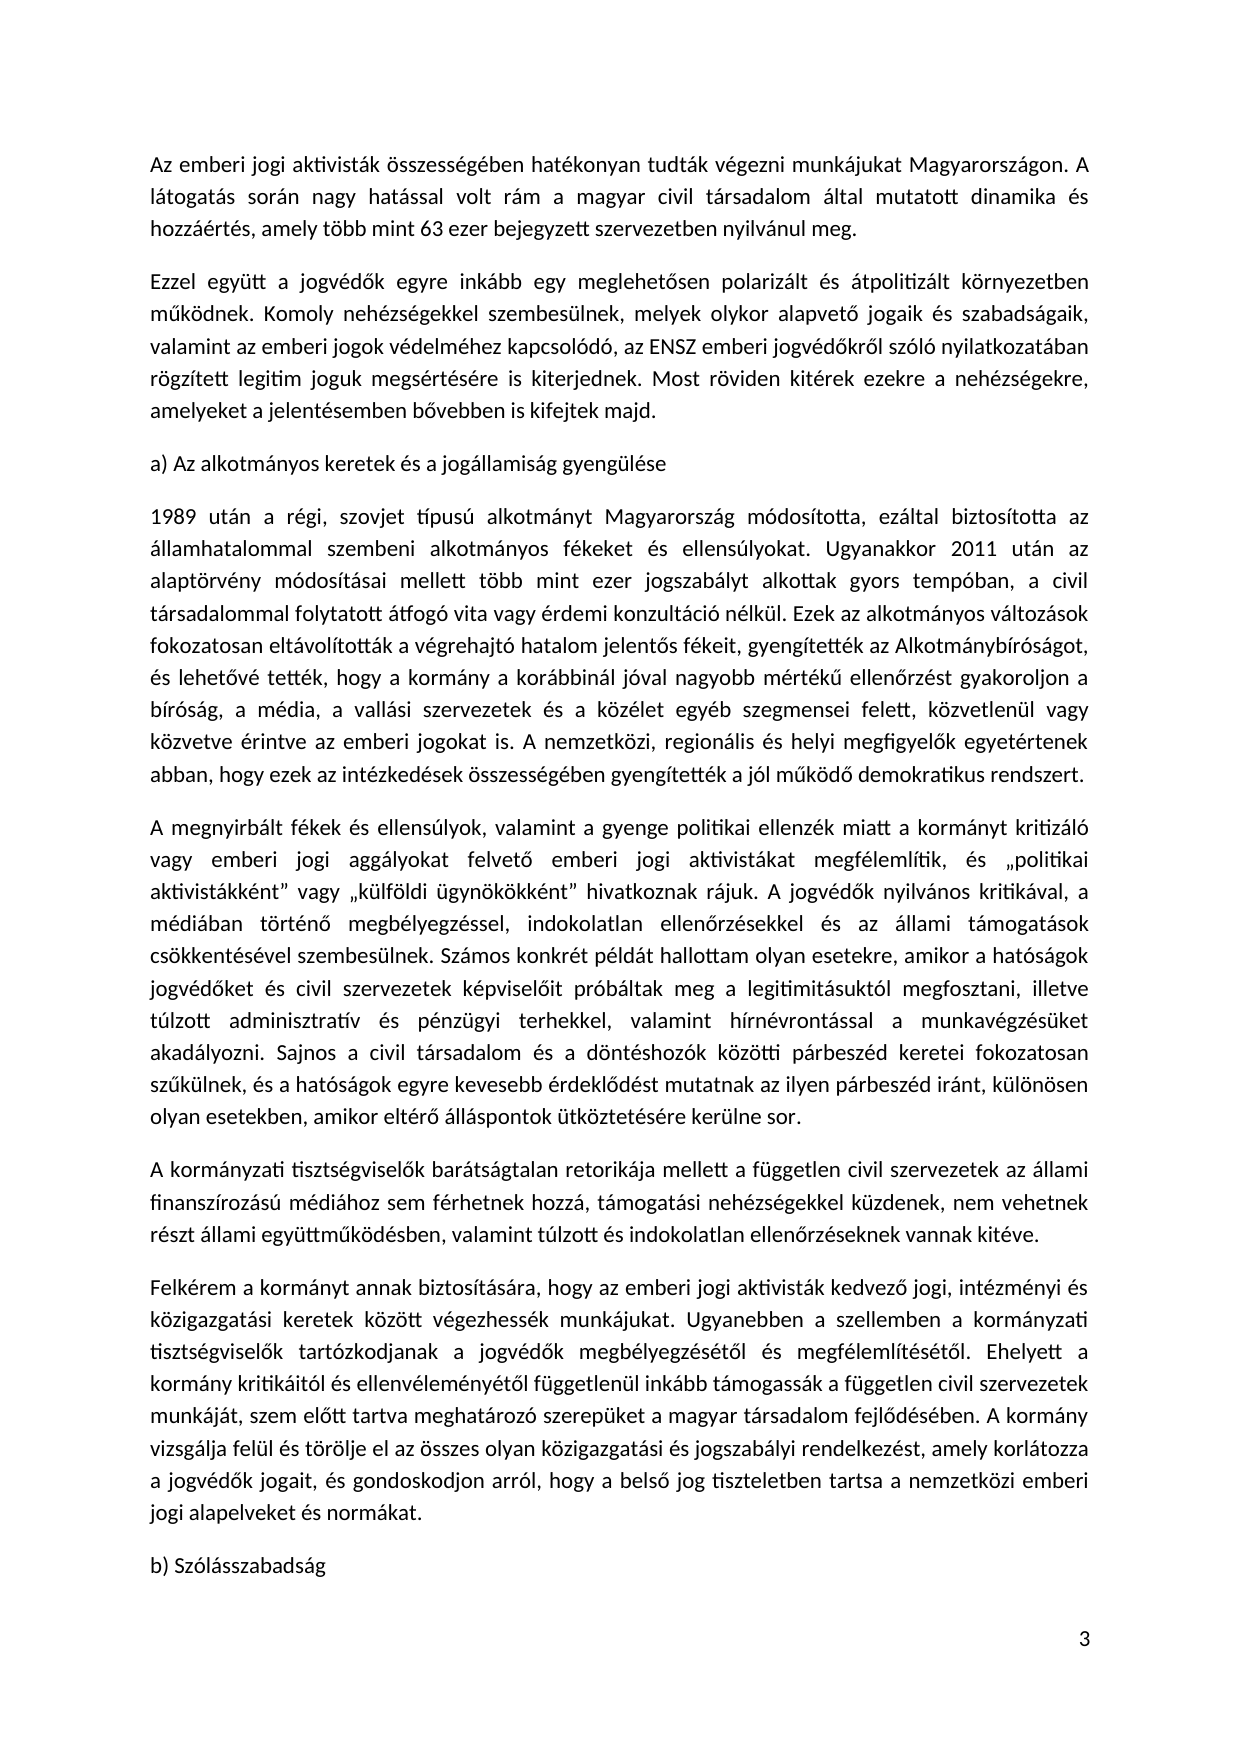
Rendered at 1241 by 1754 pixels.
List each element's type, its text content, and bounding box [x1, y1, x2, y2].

text 1989 után a régi, szovjet típusú alkotmányt Magyarország módosította, ezáltal biztosította az államhatalommal szembeni alkotmányos fékeket és ellensúlyokat. Ugyanakkor 2011 után az alaptörvény módosításai mellett több mint ezer jogszabályt alkottak gyors tempóban, a civil társadalommal folytatott átfogó vita vagy érdemi konzultáció nélkül. Ezek az alkotmányos változások fokozatosan eltávolították a végrehajtó hatalom jelentős fékeit, gyengítették az Alkotmánybíróságot, és lehetővé tették, hogy a kormány a korábbinál jóval nagyobb mértékű ellenőrzést gyakoroljon a bíróság, a média, a vallási szervezetek és a közélet egyéb szegmensei felett, közvetlenül vagy közvetve érintve az emberi jogokat is. A nemzetközi, regionális és helyi megfigyelők egyetértenek abban, hogy ezek az intézkedések összességében gyengítették a jól működő demokratikus rendszert. [150, 502, 1090, 788]
text Felkérem a kormányt annak biztosítására, hogy az emberi jogi aktivisták kedvező jogi, intézményi és közigazgatási keretek között végezhessék munkájukat. Ugyanebben a szellemben a kormányzati tisztségviselők tartózkodjanak a jogvédők megbélyegzésétől és megfélemlítésétől. Ehelyett a kormány kritikáitól és ellenvéleményétől függetlenül inkább támogassák a független civil szervezetek munkáját, szem előtt tartva meghatározó szerepüket a magyar társadalom fejlődésében. A kormány vizsgálja felül és törölje el az összes olyan közigazgatási és jogszabályi rendelkezést, amely korlátozza a jogvédők jogait, és gondoskodjon arról, hogy a belső jog tiszteletben tartsa a nemzetközi emberi jogi alapelveket és normákat. [150, 1273, 1090, 1526]
text Az emberi jogi aktivisták összességében hatékonyan tudták végezni munkájukat Magyarországon. A látogatás során nagy hatással volt rám a magyar civil társadalom által mutatott dinamika és hozzáértés, amely több mint 63 ezer bejegyzett szervezetben nyilvánul meg. [150, 150, 1090, 242]
text A kormányzati tisztségviselők barátságtalan retorikája mellett a független civil szervezetek az állami finanszírozású médiához sem férhetnek hozzá, támogatási nehézségekkel küzdenek, nem vehetnek részt állami együttműködésben, valamint túlzott és indokolatlan ellenőrzéseknek vannak kitéve. [150, 1155, 1090, 1248]
text Ezzel együtt a jogvédők egyre inkább egy meglehetősen polarizált és átpolitizált környezetben működnek. Komoly nehézségekkel szembesülnek, melyek olykor alapvető jogaik és szabadságaik, valamint az emberi jogok védelméhez kapcsolódó, az ENSZ emberi jogvédőkről szóló nyilatkozatában rögzített legitim joguk megsértésére is kiterjednek. Most röviden kitérek ezekre a nehézségekre, amelyeket a jelentésemben bővebben is kifejtek majd. [150, 267, 1090, 424]
text a) Az alkotmányos keretek és a jogállamiság gyengülése [150, 449, 1090, 477]
text A megnyirbált fékek és ellensúlyok, valamint a gyenge politikai ellenzék miatt a kormányt kritizáló vagy emberi jogi aggályokat felvető emberi jogi aktivistákat megfélemlítik, és „politikai aktivistákként” vagy „külföldi ügynökökként” hivatkoznak rájuk. A jogvédők nyilvános kritikával, a médiában történő megbélyegzéssel, indokolatlan ellenőrzésekkel és az állami támogatások csökkentésével szembesülnek. Számos konkrét példát hallottam olyan esetekre, amikor a hatóságok jogvédőket és civil szervezetek képviselőit próbáltak meg a legitimitásuktól megfosztani, illetve túlzott adminisztratív és pénzügyi terhekkel, valamint hírnévrontással a munkavégzésüket akadályozni. Sajnos a civil társadalom és a döntéshozók közötti párbeszéd keretei fokozatosan szűkülnek, és a hatóságok egyre kevesebb érdeklődést mutatnak az ilyen párbeszéd iránt, különösen olyan esetekben, amikor eltérő álláspontok ütköztetésére kerülne sor. [150, 813, 1090, 1130]
text b) Szólásszabadság [150, 1551, 1090, 1579]
